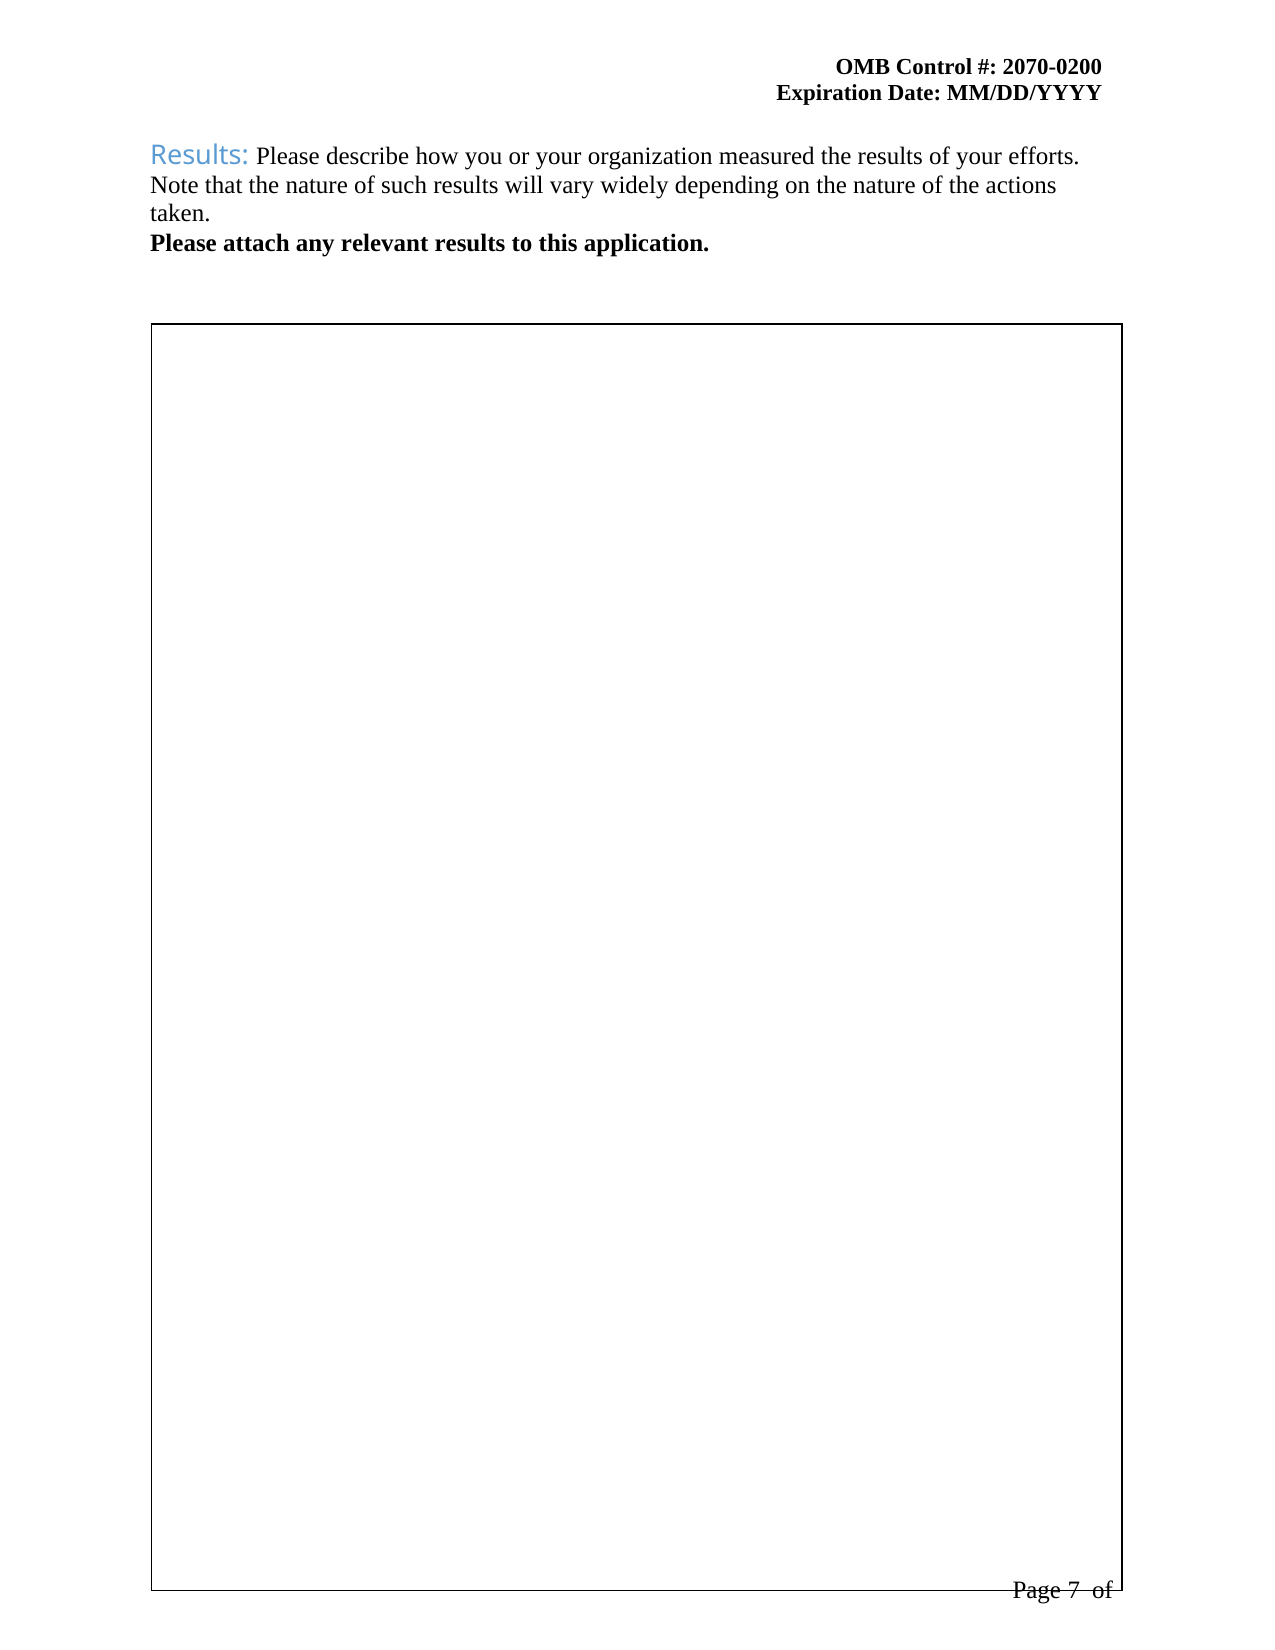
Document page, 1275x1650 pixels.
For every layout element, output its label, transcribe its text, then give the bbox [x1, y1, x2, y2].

text Please attach any relevant results to this application. [150, 228, 1212, 257]
text Results: Please describe how you or your organization measured the results of your efforts. Note that the nature of such results will vary widely depending on the nature of the actions taken. [150, 137, 1122, 226]
